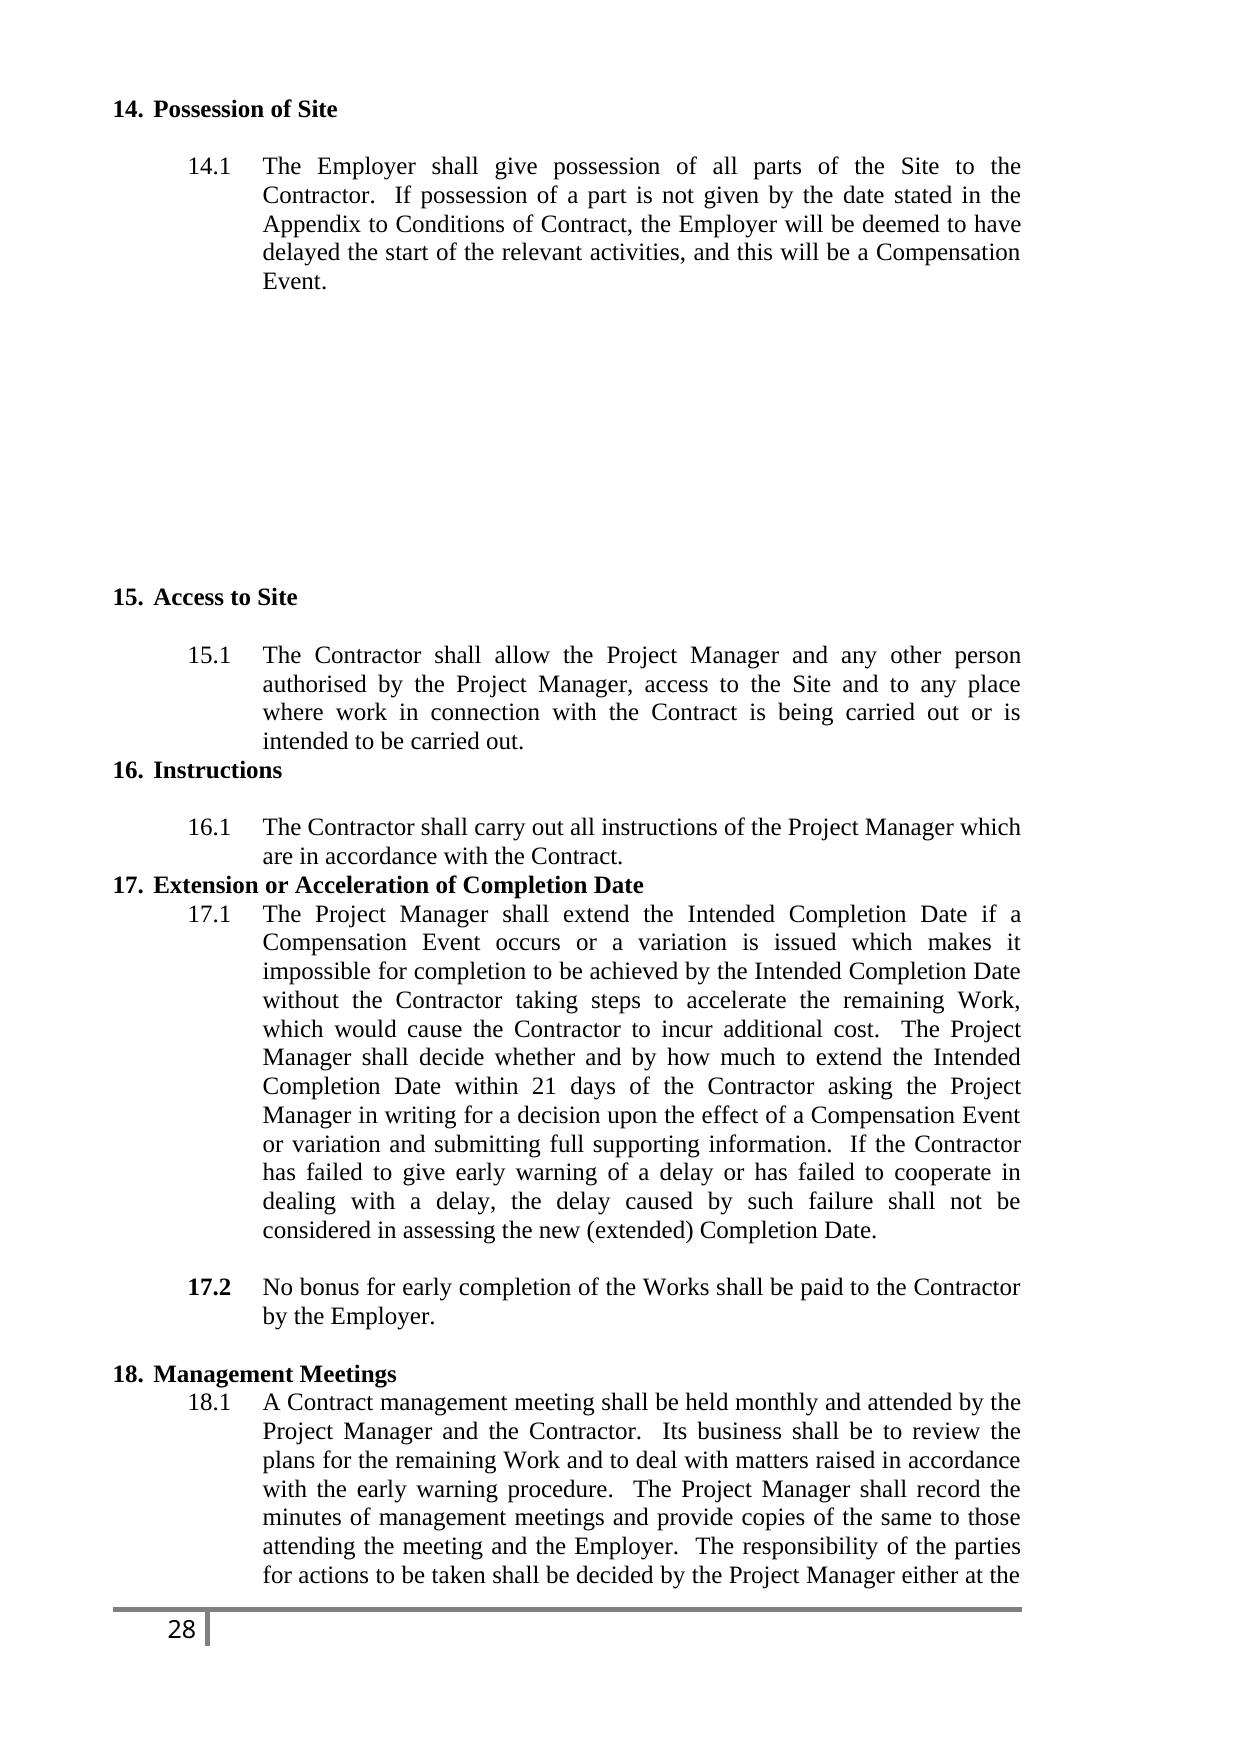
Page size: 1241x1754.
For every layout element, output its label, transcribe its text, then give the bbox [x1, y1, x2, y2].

list Instructions [112, 755, 1022, 784]
list Possession of Site [112, 94, 1022, 122]
list The Employer shall give possession of all parts of the Site to the Contractor. If possession of a part is not given by the date stated in the Appendix to Conditions of Contract, the Employer will be deemed to have delayed the start of the relevant activities, and this will be a Compensation Event. [187, 151, 1022, 295]
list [187, 1387, 1022, 1589]
list Access to Site [112, 582, 1022, 611]
list Extension or Acceleration of Completion Date [112, 870, 1022, 899]
list No bonus for early completion of the Works shall be paid to the Contractor by the Employer. [187, 1272, 1022, 1330]
list The Project Manager shall extend the Intended Completion Date if a Compensation Event occurs or a variation is issued which makes it impossible for completion to be achieved by the Intended Completion Date without the Contractor taking steps to accelerate the remaining Work, which would cause the Contractor to incur additional cost. The Project Manager shall decide whether and by how much to extend the Intended Completion Date within 21 days of the Contractor asking the Project Manager in writing for a decision upon the effect of a Compensation Event or variation and submitting full supporting information. If the Contractor has failed to give early warning of a delay or has failed to cooperate in dealing with a delay, the delay caused by such failure shall not be considered in assessing the new (extended) Completion Date. [187, 899, 1022, 1244]
list The Contractor shall carry out all instructions of the Project Manager which are in accordance with the Contract. [187, 812, 1022, 870]
list Management Meetings [112, 1359, 1022, 1387]
list The Contractor shall allow the Project Manager and any other person authorised by the Project Manager, access to the Site and to any place where work in connection with the Contract is being carried out or is intended to be carried out. [187, 640, 1022, 755]
